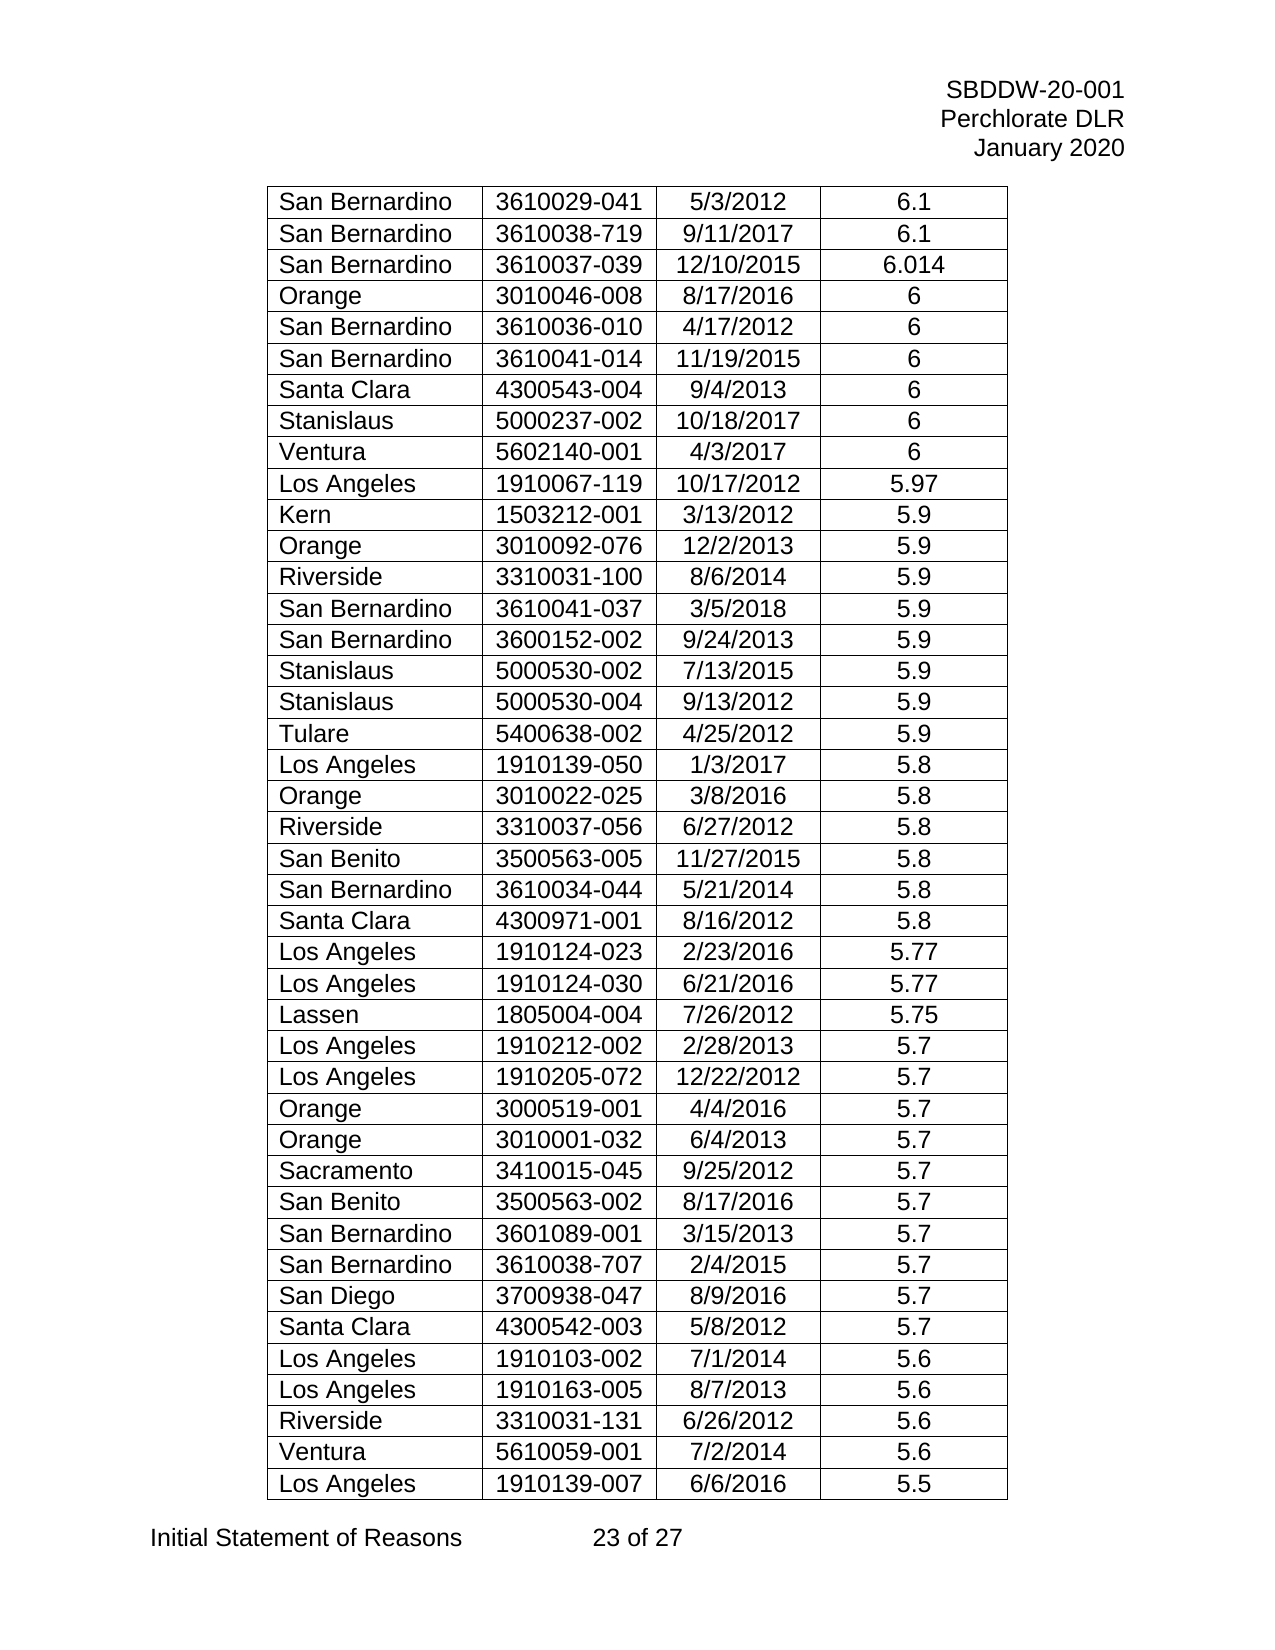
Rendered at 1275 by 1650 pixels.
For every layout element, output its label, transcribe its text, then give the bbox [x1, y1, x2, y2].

table_cell 9/11/2017 [657, 219, 820, 249]
table_cell 5602140-001 [483, 437, 656, 467]
table_cell 3310031-131 [483, 1406, 656, 1436]
table_cell 8/16/2012 [657, 906, 820, 936]
table_cell 1910124-023 [483, 937, 656, 967]
table_cell 5.5 [821, 1469, 1007, 1499]
table_cell 4300971-001 [483, 906, 656, 936]
table_cell 5.7 [821, 1281, 1007, 1311]
table_cell Kern [268, 500, 482, 530]
table_cell Riverside [268, 1406, 482, 1436]
table_cell 2/23/2016 [657, 937, 820, 967]
table_cell 5.7 [821, 1250, 1007, 1280]
table_cell 11/19/2015 [657, 344, 820, 374]
table_cell 3310031-100 [483, 562, 656, 592]
table_cell 6/27/2012 [657, 812, 820, 842]
table_cell 3610036-010 [483, 312, 656, 342]
table_cell 1910139-007 [483, 1469, 656, 1499]
table_cell 5000530-004 [483, 687, 656, 717]
table_cell 5.8 [821, 781, 1007, 811]
table_cell 5.8 [821, 875, 1007, 905]
table_cell Lassen [268, 1000, 482, 1030]
table_cell 6/21/2016 [657, 969, 820, 999]
table_cell 4/3/2017 [657, 437, 820, 467]
table_cell Los Angeles [268, 469, 482, 499]
table_cell 5.9 [821, 500, 1007, 530]
table_cell 6/26/2012 [657, 1406, 820, 1436]
table_cell 5.7 [821, 1219, 1007, 1249]
table_cell 7/1/2014 [657, 1344, 820, 1374]
table_cell 6.1 [821, 219, 1007, 249]
table_cell 3010092-076 [483, 531, 656, 561]
table_cell 5400638-002 [483, 719, 656, 749]
table_cell 5.8 [821, 812, 1007, 842]
table_cell 3601089-001 [483, 1219, 656, 1249]
table_cell 4/17/2012 [657, 312, 820, 342]
table_cell 3610038-719 [483, 219, 656, 249]
table_cell 6/6/2016 [657, 1469, 820, 1499]
table_cell 3/15/2013 [657, 1219, 820, 1249]
table_cell Stanislaus [268, 406, 482, 436]
table_cell San Bernardino [268, 344, 482, 374]
table_cell 5.7 [821, 1062, 1007, 1092]
table_cell 7/2/2014 [657, 1437, 820, 1467]
table_cell Los Angeles [268, 1062, 482, 1092]
table_cell 5.9 [821, 625, 1007, 655]
table_cell 1/3/2017 [657, 750, 820, 780]
table_cell 6.1 [821, 187, 1007, 217]
table_cell 4300543-004 [483, 375, 656, 405]
table_cell San Diego [268, 1281, 482, 1311]
table_cell 5.7 [821, 1156, 1007, 1186]
table_cell 3600152-002 [483, 625, 656, 655]
table_cell 5.8 [821, 906, 1007, 936]
table_cell 9/25/2012 [657, 1156, 820, 1186]
table_cell Sacramento [268, 1156, 482, 1186]
table_cell 2/28/2013 [657, 1031, 820, 1061]
table_cell 5.8 [821, 844, 1007, 874]
table_cell Los Angeles [268, 1469, 482, 1499]
table_cell Los Angeles [268, 937, 482, 967]
table_cell 5.9 [821, 687, 1007, 717]
table_cell Stanislaus [268, 656, 482, 686]
table_cell 5000530-002 [483, 656, 656, 686]
table_cell 3610037-039 [483, 250, 656, 280]
table_cell 6 [821, 281, 1007, 311]
table_cell 5.7 [821, 1312, 1007, 1342]
table_cell San Benito [268, 844, 482, 874]
table_cell 1503212-001 [483, 500, 656, 530]
table_cell 12/22/2012 [657, 1062, 820, 1092]
table_cell 5.9 [821, 719, 1007, 749]
table_cell 3500563-005 [483, 844, 656, 874]
table_cell 1910205-072 [483, 1062, 656, 1092]
table_cell 5.7 [821, 1094, 1007, 1124]
table_cell 8/17/2016 [657, 281, 820, 311]
table_cell 3/8/2016 [657, 781, 820, 811]
table_cell 8/9/2016 [657, 1281, 820, 1311]
table_cell 5/8/2012 [657, 1312, 820, 1342]
table_cell 5.97 [821, 469, 1007, 499]
table_cell 5.75 [821, 1000, 1007, 1030]
table_cell 7/13/2015 [657, 656, 820, 686]
table_cell 5.6 [821, 1375, 1007, 1405]
table_cell 5000237-002 [483, 406, 656, 436]
table_cell Orange [268, 1094, 482, 1124]
table_cell 3610038-707 [483, 1250, 656, 1280]
table_cell 9/24/2013 [657, 625, 820, 655]
table_cell 3/13/2012 [657, 500, 820, 530]
table_cell Los Angeles [268, 969, 482, 999]
table_cell 3610034-044 [483, 875, 656, 905]
table_cell 5.6 [821, 1406, 1007, 1436]
table_cell 3010046-008 [483, 281, 656, 311]
table_cell 3610041-014 [483, 344, 656, 374]
table_cell 1910103-002 [483, 1344, 656, 1374]
table_cell 1805004-004 [483, 1000, 656, 1030]
table_cell 3410015-045 [483, 1156, 656, 1186]
table_cell 3010022-025 [483, 781, 656, 811]
table_cell 9/13/2012 [657, 687, 820, 717]
table_cell Orange [268, 281, 482, 311]
table_cell Los Angeles [268, 1031, 482, 1061]
table_cell 3610029-041 [483, 187, 656, 217]
table_cell San Bernardino [268, 1219, 482, 1249]
table_cell 1910212-002 [483, 1031, 656, 1061]
table_cell 12/2/2013 [657, 531, 820, 561]
table_cell 11/27/2015 [657, 844, 820, 874]
table_cell 1910163-005 [483, 1375, 656, 1405]
table_cell 3010001-032 [483, 1125, 656, 1155]
table_cell Riverside [268, 812, 482, 842]
table_cell 7/26/2012 [657, 1000, 820, 1030]
table_cell 8/17/2016 [657, 1187, 820, 1217]
table_cell 5.8 [821, 750, 1007, 780]
table_cell 5.7 [821, 1031, 1007, 1061]
table_cell 3700938-047 [483, 1281, 656, 1311]
table_cell Ventura [268, 1437, 482, 1467]
table_cell 6 [821, 406, 1007, 436]
table_cell 6 [821, 312, 1007, 342]
table_cell 6.014 [821, 250, 1007, 280]
table_cell Orange [268, 781, 482, 811]
table_cell Los Angeles [268, 750, 482, 780]
table_cell 5.77 [821, 937, 1007, 967]
table_cell Orange [268, 531, 482, 561]
table_cell 1910067-119 [483, 469, 656, 499]
table_cell San Bernardino [268, 219, 482, 249]
table_cell 8/6/2014 [657, 562, 820, 592]
table_cell 5/3/2012 [657, 187, 820, 217]
table_cell 4/4/2016 [657, 1094, 820, 1124]
table_cell San Benito [268, 1187, 482, 1217]
table_cell 12/10/2015 [657, 250, 820, 280]
table_cell 6 [821, 344, 1007, 374]
table_cell 10/17/2012 [657, 469, 820, 499]
table_cell 6 [821, 437, 1007, 467]
table_cell 5.77 [821, 969, 1007, 999]
table_cell 3610041-037 [483, 594, 656, 624]
table_cell Santa Clara [268, 375, 482, 405]
table_cell 8/7/2013 [657, 1375, 820, 1405]
table_cell 4/25/2012 [657, 719, 820, 749]
table_cell 4300542-003 [483, 1312, 656, 1342]
table_cell Stanislaus [268, 687, 482, 717]
table_cell 1910124-030 [483, 969, 656, 999]
table_cell 5.7 [821, 1125, 1007, 1155]
table_cell 5.9 [821, 594, 1007, 624]
table_cell 3/5/2018 [657, 594, 820, 624]
table_cell San Bernardino [268, 875, 482, 905]
table_cell San Bernardino [268, 1250, 482, 1280]
table_cell San Bernardino [268, 625, 482, 655]
table_cell 5.9 [821, 656, 1007, 686]
table_cell 5.6 [821, 1437, 1007, 1467]
table_cell Orange [268, 1125, 482, 1155]
table_cell 6 [821, 375, 1007, 405]
table_cell 10/18/2017 [657, 406, 820, 436]
table_cell 2/4/2015 [657, 1250, 820, 1280]
table_cell 3310037-056 [483, 812, 656, 842]
table_cell 6/4/2013 [657, 1125, 820, 1155]
table_cell 5610059-001 [483, 1437, 656, 1467]
table_cell Tulare [268, 719, 482, 749]
table_cell 5.9 [821, 531, 1007, 561]
table_cell 5.7 [821, 1187, 1007, 1217]
table_cell 5.9 [821, 562, 1007, 592]
table_cell Santa Clara [268, 1312, 482, 1342]
table_cell Ventura [268, 437, 482, 467]
table_cell San Bernardino [268, 594, 482, 624]
table_cell Riverside [268, 562, 482, 592]
table_cell Los Angeles [268, 1344, 482, 1374]
table_cell Santa Clara [268, 906, 482, 936]
table_cell 9/4/2013 [657, 375, 820, 405]
table_cell 1910139-050 [483, 750, 656, 780]
table_cell 5/21/2014 [657, 875, 820, 905]
table_cell Los Angeles [268, 1375, 482, 1405]
table_cell 3000519-001 [483, 1094, 656, 1124]
table_cell San Bernardino [268, 250, 482, 280]
table_cell 3500563-002 [483, 1187, 656, 1217]
table_cell San Bernardino [268, 312, 482, 342]
table_cell San Bernardino [268, 187, 482, 217]
table_cell 5.6 [821, 1344, 1007, 1374]
